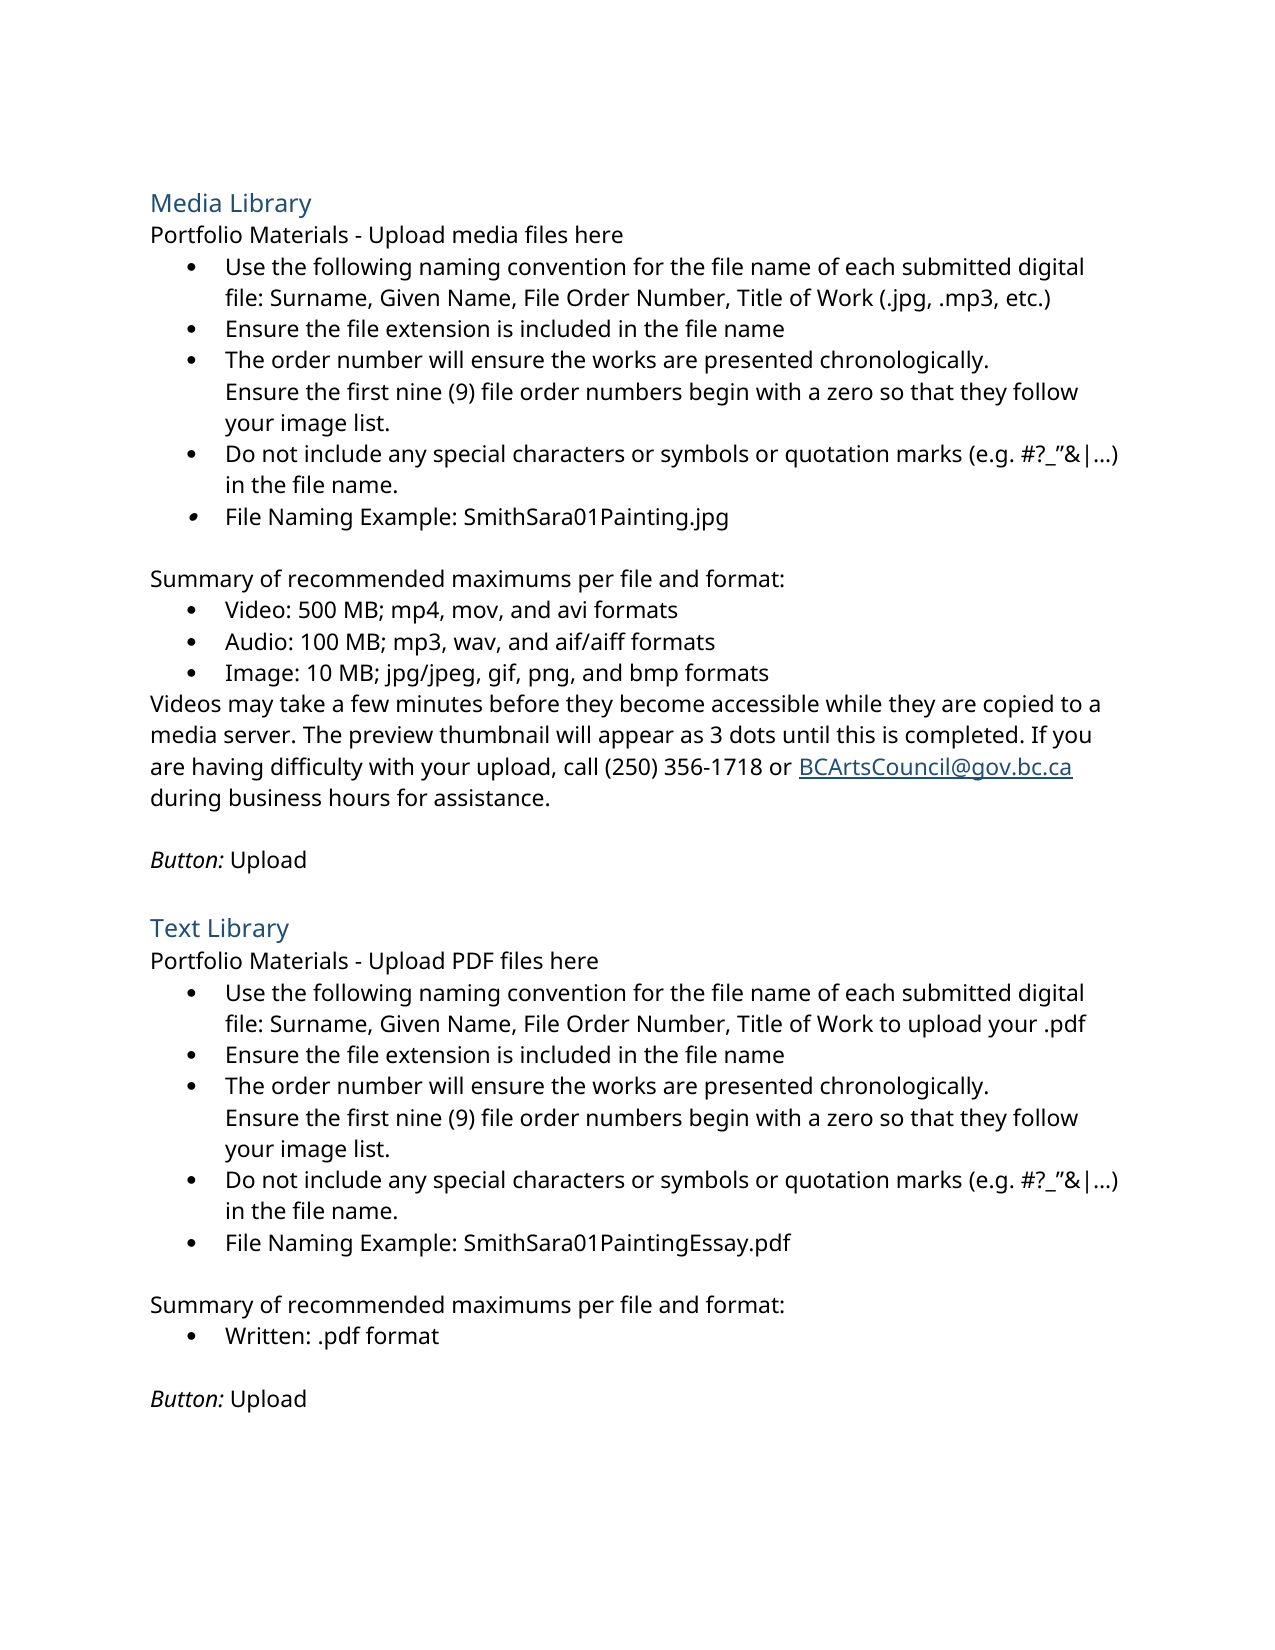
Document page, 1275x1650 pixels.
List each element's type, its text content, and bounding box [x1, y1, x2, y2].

text Portfolio Materials - Upload PDF files here [150, 945, 1125, 976]
list Do not include any special characters or symbols or quotation marks (e.g. #?_”&|…) in the file name. [187, 1164, 1125, 1226]
text Summary of recommended maximums per file and format: [150, 563, 1125, 594]
list Image: 10 MB; jpg/jpeg, gif, png, and bmp formats [187, 657, 1125, 688]
list Ensure the file extension is included in the file name [187, 313, 1125, 344]
list Do not include any special characters or symbols or quotation marks (e.g. #?_”&|…) in the file name. [187, 438, 1125, 501]
list File Naming Example: SmithSara01PaintingEssay.pdf [187, 1226, 1125, 1258]
text Videos may take a few minutes before they become accessible while they are copied to a media server. The preview thumbnail will appear as 3 dots until this is completed. If you are having difficulty with your upload, call (250) 356-1718 or BCArtsCouncil@gov.bc.ca during business hours for assistance. [150, 688, 1125, 813]
text Portfolio Materials - Upload media files here [150, 219, 1125, 251]
subtitle Text Library [150, 911, 1125, 945]
list Written: .pdf format [187, 1320, 1125, 1351]
text Button: Upload [150, 1383, 1125, 1414]
list The order number will ensure the works are presented chronologically. Ensure the first nine (9) file order numbers begin with a zero so that they follow your image list. [187, 344, 1125, 438]
list Use the following naming convention for the file name of each submitted digital file: Surname, Given Name, File Order Number, Title of Work to upload your .pdf [187, 976, 1125, 1039]
text Summary of recommended maximums per file and format: [150, 1289, 1125, 1320]
list File Naming Example: SmithSara01Painting.jpg [187, 501, 1125, 532]
list The order number will ensure the works are presented chronologically. Ensure the first nine (9) file order numbers begin with a zero so that they follow your image list. [187, 1070, 1125, 1164]
list Audio: 100 MB; mp3, wav, and aif/aiff formats [187, 626, 1125, 657]
text Button: Upload [150, 844, 1125, 876]
subtitle Media Library [150, 185, 1125, 219]
list Video: 500 MB; mp4, mov, and avi formats [187, 594, 1125, 626]
list Ensure the file extension is included in the file name [187, 1039, 1125, 1070]
list Use the following naming convention for the file name of each submitted digital file: Surname, Given Name, File Order Number, Title of Work (.jpg, .mp3, etc.) [187, 251, 1125, 313]
